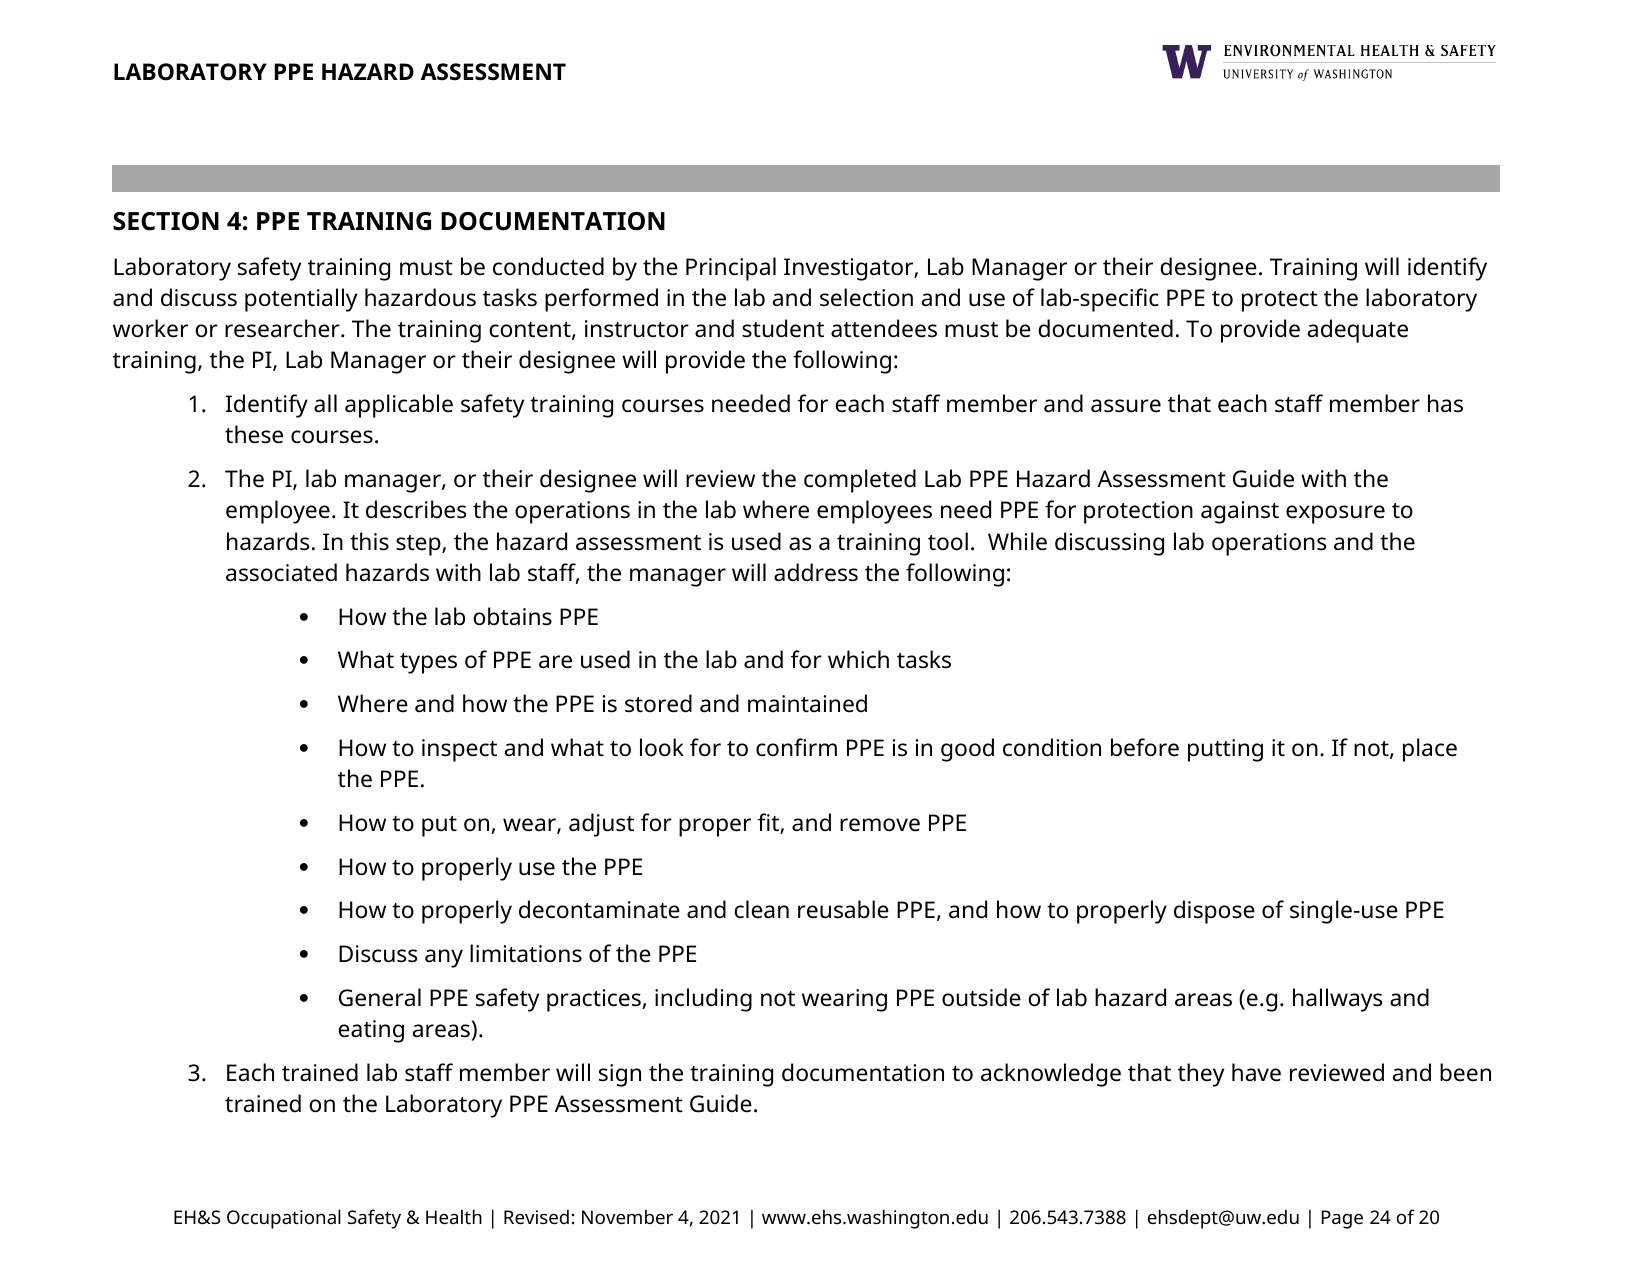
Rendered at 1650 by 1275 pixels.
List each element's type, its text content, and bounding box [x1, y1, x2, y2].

list How to put on, wear, adjust for proper fit, and remove PPE [300, 807, 1500, 838]
list Each trained lab staff member will sign the training documentation to acknowledge that they have reviewed and been trained on the Laboratory PPE Assessment Guide. [187, 1057, 1500, 1119]
list How the lab obtains PPE [300, 601, 1500, 632]
text Laboratory safety training must be conducted by the Principal Investigator, Lab Manager or their designee. Training will identify and discuss potentially hazardous tasks performed in the lab and selection and use of lab-specific PPE to protect the laboratory worker or researcher. The training content, instructor and student attendees must be documented. To provide adequate training, the PI, Lab Manager or their designee will provide the following: [112, 251, 1500, 376]
list How to properly use the PPE [300, 851, 1500, 882]
list Where and how the PPE is stored and maintained [300, 688, 1500, 719]
picture [1162, 45, 1496, 81]
list Identify all applicable safety training courses needed for each staff member and assure that each staff member has these courses. [187, 388, 1500, 451]
list How to inspect and what to look for to confirm PPE is in good condition before putting it on. If not, place the PPE. [300, 732, 1500, 794]
list The PI, lab manager, or their designee will review the completed Lab PPE Hazard Assessment Guide with the employee. It describes the operations in the lab where employees need PPE for protection against exposure to hazards. In this step, the hazard assessment is used as a training tool. While discussing lab operations and the associated hazards with lab staff, the manager will address the following: [187, 463, 1500, 588]
list Discuss any limitations of the PPE [300, 938, 1500, 969]
subtitle Section 4: PPE Training Documentation [112, 204, 1500, 238]
list General PPE safety practices, including not wearing PPE outside of lab hazard areas (e.g. hallways and eating areas). [300, 982, 1500, 1044]
list How to properly decontaminate and clean reusable PPE, and how to properly dispose of single-use PPE [300, 894, 1500, 926]
list What types of PPE are used in the lab and for which tasks [300, 644, 1500, 676]
